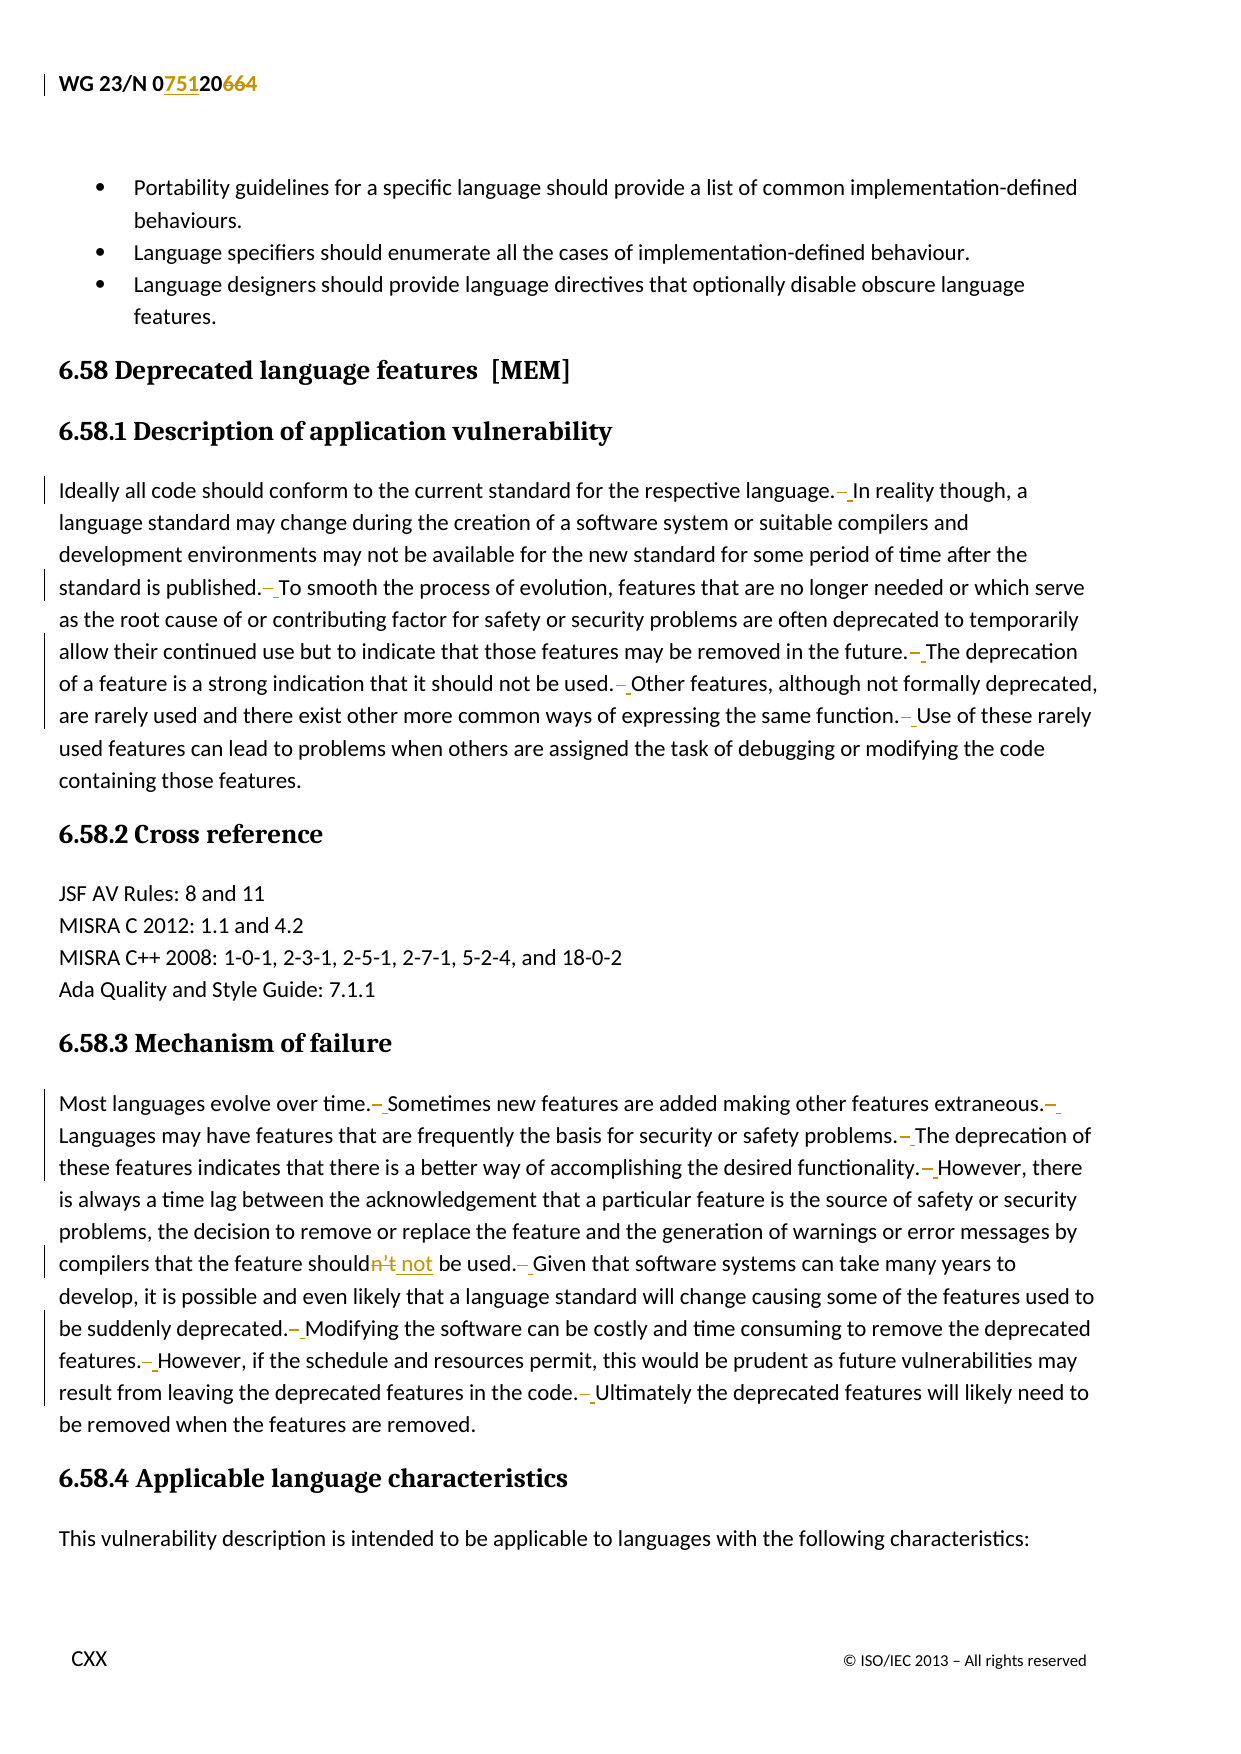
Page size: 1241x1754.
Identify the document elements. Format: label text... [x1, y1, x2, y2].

subtitle 6.58.4 Applicable language characteristics [58, 1463, 1099, 1495]
text MISRA C 2012: 1.1 and 4.2 [58, 911, 1099, 939]
list Language designers should provide language directives that optionally disable obscure language features. [96, 270, 1099, 330]
text Ideally all code should conform to the current standard for the respective language.In reality though, a language standard may change during the creation of a software system or suitable compilers and development environments may not be available for the new standard for some period of time after the standard is published.To smooth the process of evolution, features that are no longer needed or which serve as the root cause of or contributing factor for safety or security problems are often deprecated to temporarily allow their continued use but to indicate that those features may be removed in the future.The deprecation of a feature is a strong indication that it should not be used.Other features, although not formally deprecated, are rarely used and there exist other more common ways of expressing the same function.Use of these rarely used features can lead to problems when others are assigned the task of debugging or modifying the code containing those features. [58, 476, 1099, 794]
subtitle 6.58 Deprecated language features [MEM] [58, 355, 1099, 386]
subtitle 6.58.3 Mechanism of failure [58, 1028, 1099, 1060]
text Ada Quality and Style Guide: 7.1.1 [58, 976, 1099, 1003]
text This vulnerability description is intended to be applicable to languages with the following characteristics: [58, 1524, 1099, 1552]
text JSF AV Rules: 8 and 11 [58, 879, 1099, 907]
list Language specifiers should enumerate all the cases of implementation-defined behaviour. [96, 238, 1099, 266]
text Most languages evolve over time.Sometimes new features are added making other features extraneous.Languages may have features that are frequently the basis for security or safety problems.The deprecation of these features indicates that there is a better way of accomplishing the desired functionality.However, there is always a time lag between the acknowledgement that a particular feature is the source of safety or security problems, the decision to remove or replace the feature and the generation of warnings or error messages by compilers that the feature should be used.Given that software systems can take many years to develop, it is possible and even likely that a language standard will change causing some of the features used to be suddenly deprecated.Modifying the software can be costly and time consuming to remove the deprecated features.However, if the schedule and resources permit, this would be prudent as future vulnerabilities may result from leaving the deprecated features in the code.Ultimately the deprecated features will likely need to be removed when the features are removed. [58, 1089, 1099, 1438]
list Portability guidelines for a specific language should provide a list of common implementation-defined behaviours. [96, 173, 1099, 234]
text MISRA C++ 2008: 1-0-1, 2-3-1, 2-5-1, 2-7-1, 5-2-4, and 18-0-2 [58, 943, 1099, 971]
subtitle 6.58.2 Cross reference [58, 819, 1099, 850]
subtitle 6.58.1 Description of application vulnerability [58, 416, 1099, 447]
